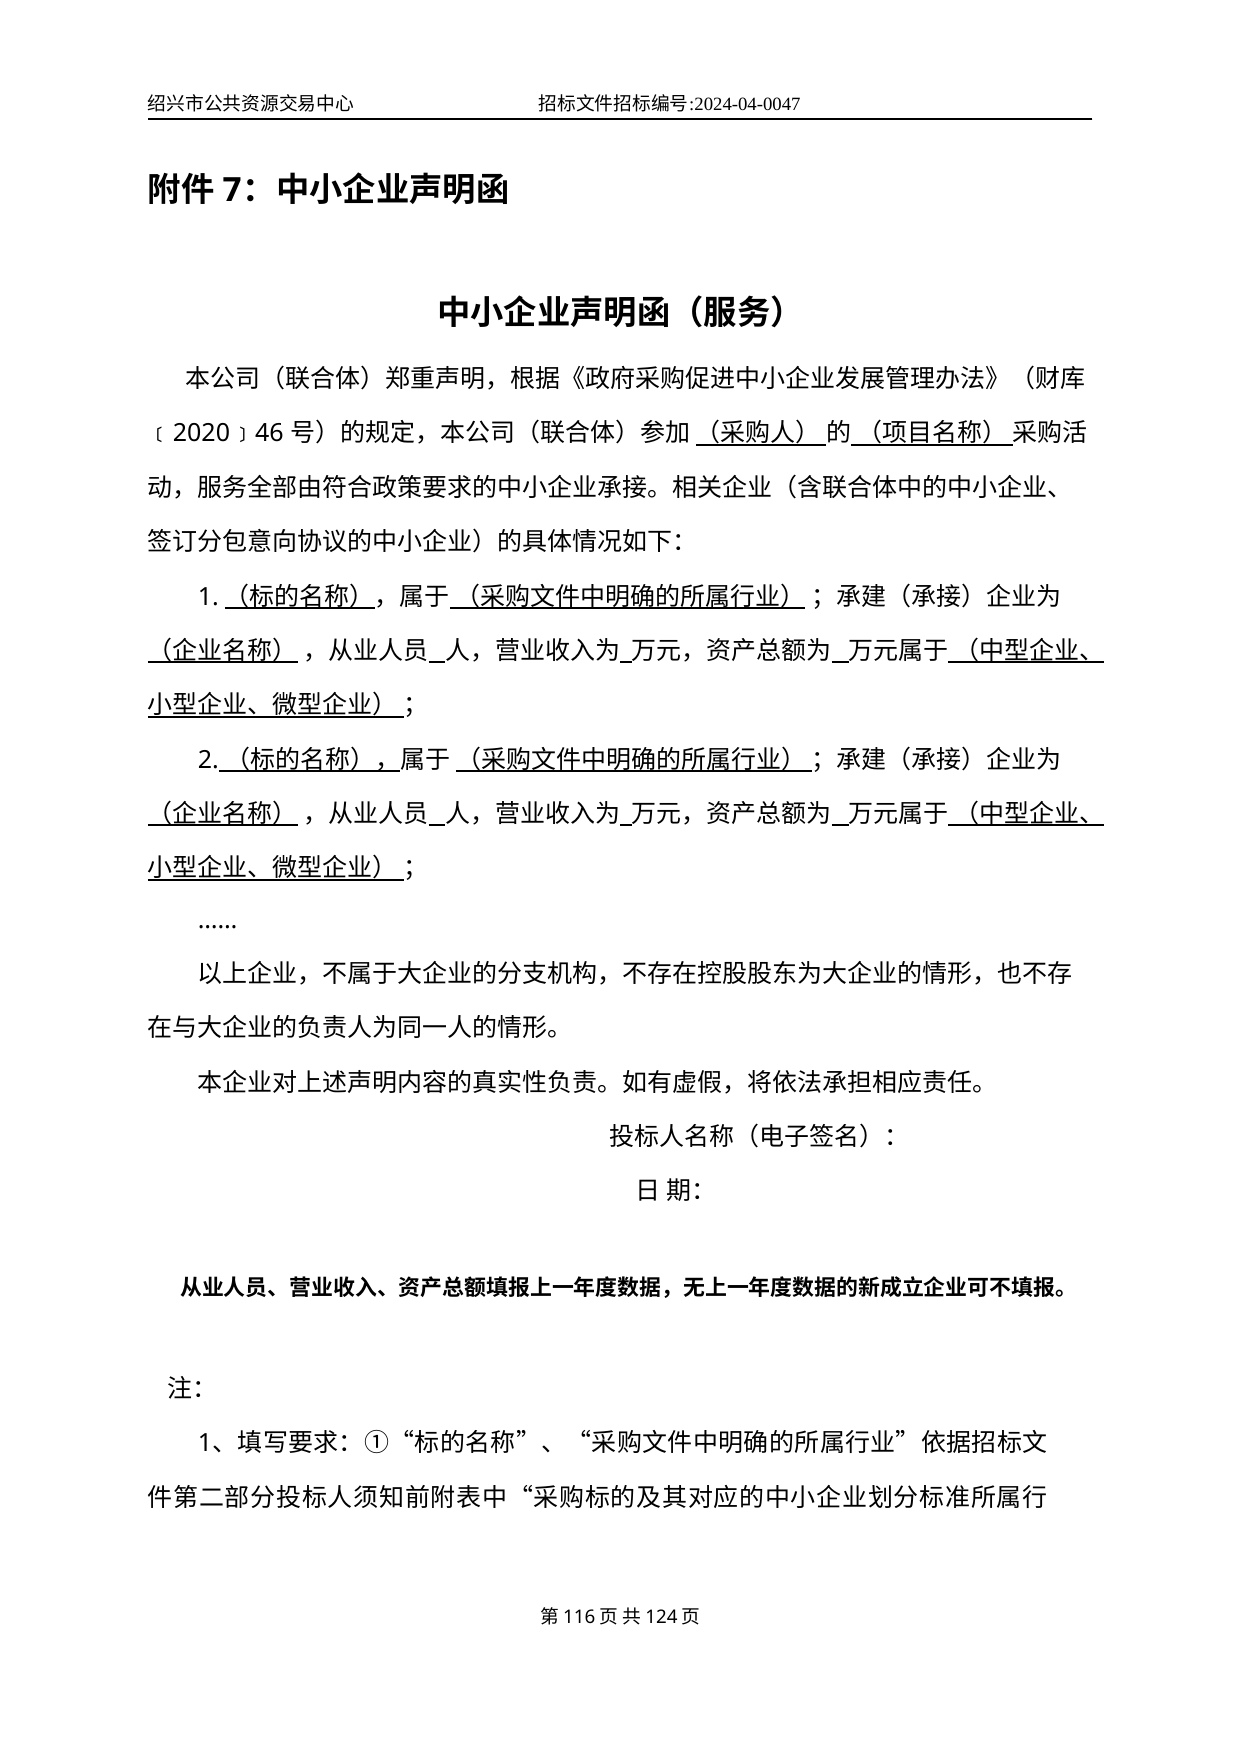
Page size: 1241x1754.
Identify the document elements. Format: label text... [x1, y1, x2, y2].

text 日 期： [148, 1171, 976, 1207]
text 中小企业声明函（服务） [148, 286, 1092, 334]
text 附件7：中小企业声明函 [148, 162, 1092, 211]
text 注： [148, 1368, 1049, 1404]
text 从业人员、营业收入、资产总额填报上一年度数据，无上一年度数据的新成立企业可不填报。 [148, 1270, 1092, 1301]
text 投标人名称（电子签名）： [148, 1116, 909, 1153]
text 1. （标的名称），属于 （采购文件中明确的所属行业） ；承建（承接）企业为 （企业名称） ，从业人员 人，营业收入为 万元，资产总额为 万元属于 （中型企业、小型企业、微型企业） ； [148, 576, 1092, 721]
text 以上企业，不属于大企业的分支机构，不存在控股股东为大企业的情形，也不存在与大企业的负责人为同一人的情形。 [148, 953, 1092, 1044]
text 2. （标的名称），属于 （采购文件中明确的所属行业） ；承建（承接）企业为 （企业名称） ，从业人员 人，营业收入为 万元，资产总额为 万元属于 （中型企业、小型企业、微型企业） ； [148, 739, 1092, 884]
text 本公司（联合体）郑重声明，根据《政府采购促进中小企业发展管理办法》（财库﹝2020﹞46 号）的规定，本公司（联合体）参加 （采购人） 的 （项目名称） 采购活动，服务全部由符合政策要求的中小企业承接。相关企业（含联合体中的中小企业、签订分包意向协议的中小企业）的具体情况如下： [148, 358, 1092, 558]
text 本企业对上述声明内容的真实性负责。如有虚假，将依法承担相应责任。 [148, 1062, 1092, 1098]
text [148, 1423, 1049, 1513]
text …… [148, 902, 1092, 936]
